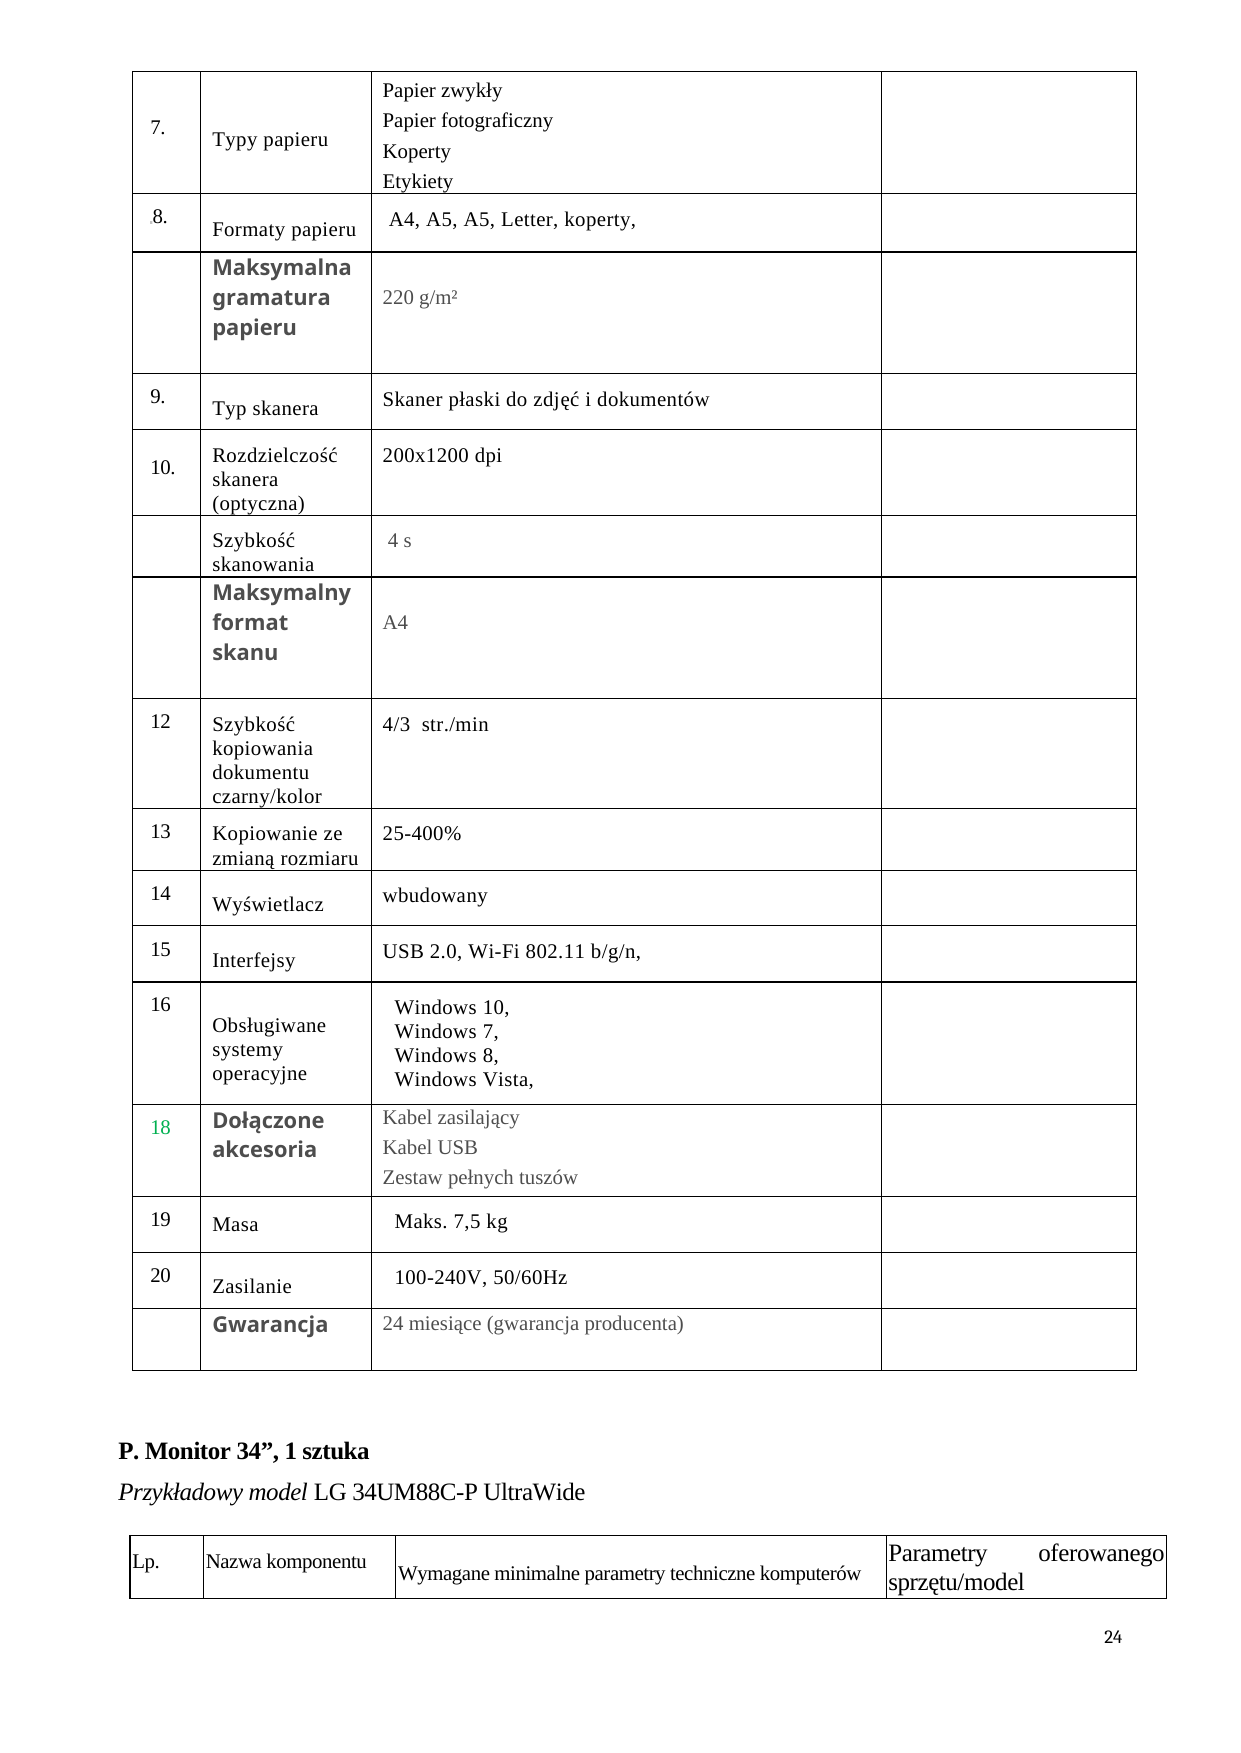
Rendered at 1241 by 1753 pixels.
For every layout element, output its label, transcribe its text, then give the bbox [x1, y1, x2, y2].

table_cell Papier zwykły Papier fotograficzny Koperty Etykiety [372, 72, 881, 193]
table_cell [133, 516, 200, 576]
table_cell 18 [133, 1105, 200, 1196]
table_cell USB 2.0, Wi-Fi 802.11 b/g/n, [372, 926, 881, 981]
table_cell Obsługiwane systemy operacyjne [201, 983, 371, 1104]
table_cell Windows 10, Windows 7, Windows 8, Windows Vista, [372, 983, 881, 1104]
table_cell Kopiowanie ze zmianą rozmiaru [201, 809, 371, 869]
table_cell Kabel zasilający Kabel USB Zestaw pełnych tuszów [372, 1105, 881, 1196]
table_cell Interfejsy [201, 926, 371, 981]
table_cell [133, 253, 200, 373]
table_header Parametry oferowanego sprzętu/model [887, 1536, 1166, 1597]
table_cell A4 [372, 578, 881, 698]
table_cell Maks. 7,5 kg [372, 1197, 881, 1252]
table_cell 4 s [372, 516, 881, 576]
table_cell Zasilanie [201, 1253, 371, 1307]
table_cell Typy papieru [201, 72, 371, 193]
table_cell [882, 578, 1136, 698]
table_cell [882, 983, 1136, 1104]
table_cell 15 [133, 926, 200, 981]
table_cell 8. [133, 194, 200, 251]
table_cell [882, 1309, 1136, 1369]
table_cell 12 [133, 699, 200, 808]
table_cell 7. [133, 72, 200, 193]
table_cell [882, 194, 1136, 251]
table_cell [882, 374, 1136, 429]
table_cell Formaty papieru [201, 194, 371, 251]
table_cell 16 [133, 983, 200, 1104]
table_cell Typ skanera [201, 374, 371, 429]
table_cell 25-400% [372, 809, 881, 869]
table_cell Rozdzielczość skanera (optyczna) [201, 430, 371, 515]
table_cell [133, 1309, 200, 1369]
table_cell wbudowany [372, 871, 881, 925]
table_cell [882, 430, 1136, 515]
table_cell 19 [133, 1197, 200, 1252]
table_cell 10. [133, 430, 200, 515]
table_cell [882, 871, 1136, 925]
table_cell 14 [133, 871, 200, 925]
table_cell [882, 516, 1136, 576]
table_cell Maksymalna gramatura papieru [201, 253, 371, 373]
text Przykładowy model LG 34UM88C-P UltraWide [118, 1477, 1122, 1506]
table_cell A4, A5, A5, Letter, koperty, [372, 194, 881, 251]
table_cell 13 [133, 809, 200, 869]
table_cell Dołączone akcesoria [201, 1105, 371, 1196]
table_cell 100-240V, 50/60Hz [372, 1253, 881, 1307]
text P. Monitor 34”, 1 sztuka [118, 1436, 1122, 1465]
table_header Lp. [131, 1536, 203, 1597]
table_cell 220 g/m² [372, 253, 881, 373]
table_cell [882, 253, 1136, 373]
table_cell Gwarancja [201, 1309, 371, 1369]
table_cell 9. [133, 374, 200, 429]
table_cell [882, 1197, 1136, 1252]
table_cell Szybkość kopiowania dokumentu czarny/kolor [201, 699, 371, 808]
table_cell [882, 1253, 1136, 1307]
table_cell [882, 1105, 1136, 1196]
table_cell 24 miesiące (gwarancja producenta) [372, 1309, 881, 1369]
table_cell [882, 699, 1136, 808]
table_header Wymagane minimalne parametry techniczne komputerów [396, 1536, 886, 1597]
table_cell 20 [133, 1253, 200, 1307]
table_cell Maksymalny format skanu [201, 578, 371, 698]
table_header Nazwa komponentu [204, 1536, 395, 1597]
table_cell Skaner płaski do zdjęć i dokumentów [372, 374, 881, 429]
table_cell 4/3 str./min [372, 699, 881, 808]
table_cell [882, 72, 1136, 193]
table_cell Szybkość skanowania [201, 516, 371, 576]
table_cell [133, 578, 200, 698]
table_cell [882, 809, 1136, 869]
table_cell [882, 926, 1136, 981]
table_cell 200x1200 dpi [372, 430, 881, 515]
table_cell Wyświetlacz [201, 871, 371, 925]
table_cell Masa [201, 1197, 371, 1252]
